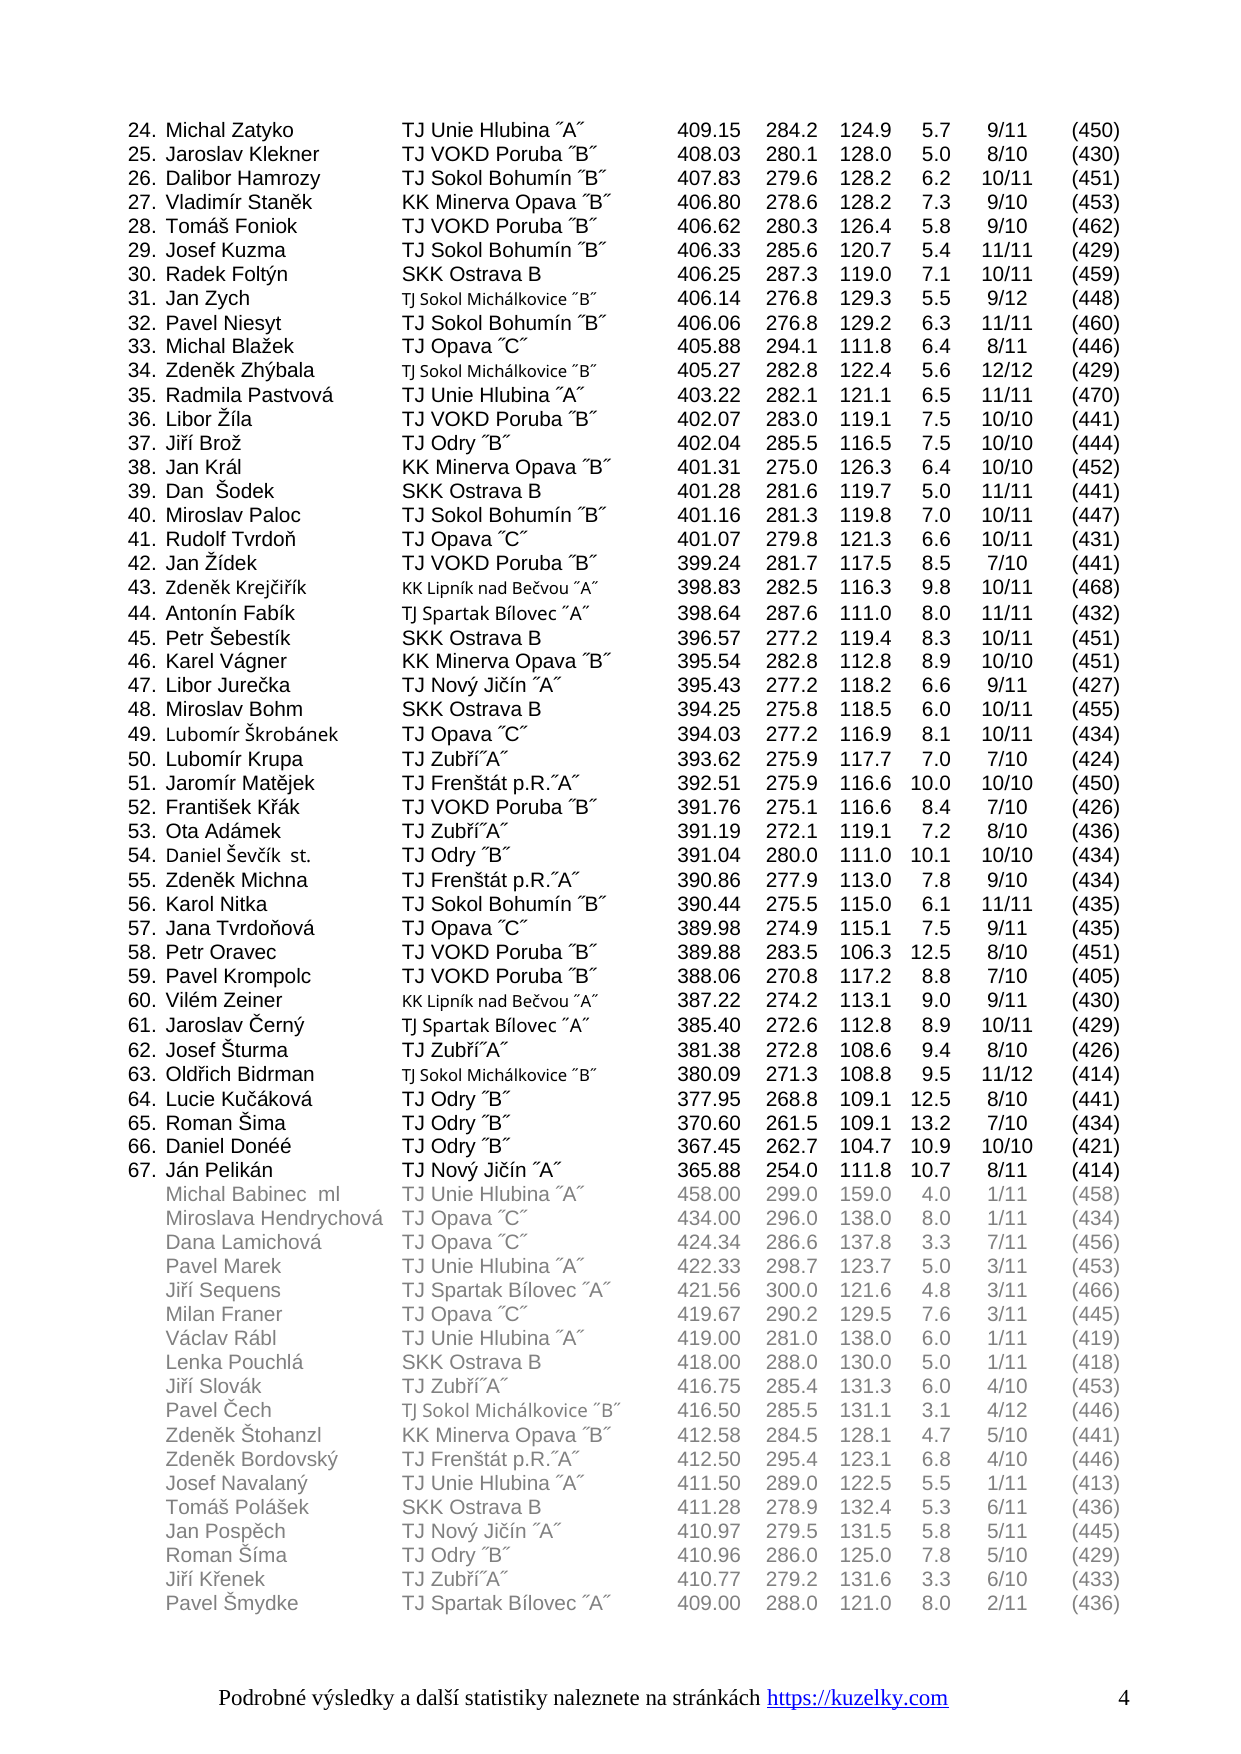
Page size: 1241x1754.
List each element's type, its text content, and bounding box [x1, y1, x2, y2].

text 50. Lubomír Krupa TJ Zubří˝A˝ 393.62 275.9 117.7 7.0 7/10 (424) [106, 747, 1134, 771]
text Václav Rábl TJ Unie Hlubina ˝A˝ 419.00 281.0 138.0 6.0 1/11 (419) [106, 1326, 1134, 1350]
text 28. Tomáš Foniok TJ VOKD Poruba ˝B˝ 406.62 280.3 126.4 5.8 9/10 (462) [106, 214, 1134, 238]
text 61. Jaroslav Černý TJ Spartak Bílovec ˝A˝ 385.40 272.6 112.8 8.9 10/11 (429) [106, 1012, 1134, 1038]
text 47. Libor Jurečka TJ Nový Jičín ˝A˝ 395.43 277.2 118.2 6.6 9/11 (427) [106, 673, 1134, 697]
text 46. Karel Vágner KK Minerva Opava ˝B˝ 395.54 282.8 112.8 8.9 10/10 (451) [106, 649, 1134, 673]
text Pavel Čech TJ Sokol Michálkovice ˝B˝ 416.50 285.5 131.1 3.1 4/12 (446) [106, 1398, 1134, 1423]
text 43. Zdeněk Krejčiřík KK Lipník nad Bečvou ˝A˝ 398.83 282.5 116.3 9.8 10/11 (468) [106, 574, 1134, 600]
text Miroslava Hendrychová TJ Opava ˝C˝ 434.00 296.0 138.0 8.0 1/11 (434) [106, 1206, 1134, 1230]
text 29. Josef Kuzma TJ Sokol Bohumín ˝B˝ 406.33 285.6 120.7 5.4 11/11 (429) [106, 238, 1134, 262]
text 40. Miroslav Paloc TJ Sokol Bohumín ˝B˝ 401.16 281.3 119.8 7.0 10/11 (447) [106, 502, 1134, 526]
text Jan Pospěch TJ Nový Jičín ˝A˝ 410.97 279.5 131.5 5.8 5/11 (445) [106, 1519, 1134, 1543]
text Pavel Marek TJ Unie Hlubina ˝A˝ 422.33 298.7 123.7 5.0 3/11 (453) [106, 1254, 1134, 1278]
text Jiří Slovák TJ Zubří˝A˝ 416.75 285.4 131.3 6.0 4/10 (453) [106, 1374, 1134, 1398]
text 24. Michal Zatyko TJ Unie Hlubina ˝A˝ 409.15 284.2 124.9 5.7 9/11 (450) [106, 118, 1134, 142]
text Milan Franer TJ Opava ˝C˝ 419.67 290.2 129.5 7.6 3/11 (445) [106, 1302, 1134, 1326]
text 38. Jan Král KK Minerva Opava ˝B˝ 401.31 275.0 126.3 6.4 10/10 (452) [106, 454, 1134, 478]
text 63. Oldřich Bidrman TJ Sokol Michálkovice ˝B˝ 380.09 271.3 108.8 9.5 11/12 (414) [106, 1062, 1134, 1086]
text Tomáš Polášek SKK Ostrava B 411.28 278.9 132.4 5.3 6/11 (436) [106, 1495, 1134, 1519]
text Roman Šíma TJ Odry ˝B˝ 410.96 286.0 125.0 7.8 5/10 (429) [106, 1543, 1134, 1567]
text Michal Babinec ml TJ Unie Hlubina ˝A˝ 458.00 299.0 159.0 4.0 1/11 (458) [106, 1182, 1134, 1206]
text 55. Zdeněk Michna TJ Frenštát p.R.˝A˝ 390.86 277.9 113.0 7.8 9/10 (434) [106, 868, 1134, 892]
text 59. Pavel Krompolc TJ VOKD Poruba ˝B˝ 388.06 270.8 117.2 8.8 7/10 (405) [106, 964, 1134, 988]
text 31. Jan Zych TJ Sokol Michálkovice ˝B˝ 406.14 276.8 129.3 5.5 9/12 (448) [106, 286, 1134, 310]
text Dana Lamichová TJ Opava ˝C˝ 424.34 286.6 137.8 3.3 7/11 (456) [106, 1230, 1134, 1254]
text Pavel Šmydke TJ Spartak Bílovec ˝A˝ 409.00 288.0 121.0 8.0 2/11 (436) [106, 1591, 1134, 1615]
text 52. František Křák TJ VOKD Poruba ˝B˝ 391.76 275.1 116.6 8.4 7/10 (426) [106, 795, 1134, 819]
text 44. Antonín Fabík TJ Spartak Bílovec ˝A˝ 398.64 287.6 111.0 8.0 11/11 (432) [106, 600, 1134, 625]
text 41. Rudolf Tvrdoň TJ Opava ˝C˝ 401.07 279.8 121.3 6.6 10/11 (431) [106, 526, 1134, 550]
text 56. Karol Nitka TJ Sokol Bohumín ˝B˝ 390.44 275.5 115.0 6.1 11/11 (435) [106, 892, 1134, 916]
text 42. Jan Žídek TJ VOKD Poruba ˝B˝ 399.24 281.7 117.5 8.5 7/10 (441) [106, 550, 1134, 574]
text Zdeněk Štohanzl KK Minerva Opava ˝B˝ 412.58 284.5 128.1 4.7 5/10 (441) [106, 1423, 1134, 1447]
text 57. Jana Tvrdoňová TJ Opava ˝C˝ 389.98 274.9 115.1 7.5 9/11 (435) [106, 916, 1134, 940]
text 54. Daniel Ševčík st. TJ Odry ˝B˝ 391.04 280.0 111.0 10.1 10/10 (434) [106, 843, 1134, 868]
text 64. Lucie Kučáková TJ Odry ˝B˝ 377.95 268.8 109.1 12.5 8/10 (441) [106, 1086, 1134, 1110]
text 32. Pavel Niesyt TJ Sokol Bohumín ˝B˝ 406.06 276.8 129.2 6.3 11/11 (460) [106, 310, 1134, 334]
text 58. Petr Oravec TJ VOKD Poruba ˝B˝ 389.88 283.5 106.3 12.5 8/10 (451) [106, 940, 1134, 964]
text 33. Michal Blažek TJ Opava ˝C˝ 405.88 294.1 111.8 6.4 8/11 (446) [106, 334, 1134, 358]
text 66. Daniel Donéé TJ Odry ˝B˝ 367.45 262.7 104.7 10.9 10/10 (421) [106, 1134, 1134, 1158]
text Lenka Pouchlá SKK Ostrava B 418.00 288.0 130.0 5.0 1/11 (418) [106, 1350, 1134, 1374]
text Jiří Křenek TJ Zubří˝A˝ 410.77 279.2 131.6 3.3 6/10 (433) [106, 1567, 1134, 1591]
text 67. Ján Pelikán TJ Nový Jičín ˝A˝ 365.88 254.0 111.8 10.7 8/11 (414) [106, 1158, 1134, 1182]
text 35. Radmila Pastvová TJ Unie Hlubina ˝A˝ 403.22 282.1 121.1 6.5 11/11 (470) [106, 383, 1134, 407]
text 25. Jaroslav Klekner TJ VOKD Poruba ˝B˝ 408.03 280.1 128.0 5.0 8/10 (430) [106, 142, 1134, 166]
text 34. Zdeněk Zhýbala TJ Sokol Michálkovice ˝B˝ 405.27 282.8 122.4 5.6 12/12 (429) [106, 358, 1134, 383]
text Zdeněk Bordovský TJ Frenštát p.R.˝A˝ 412.50 295.4 123.1 6.8 4/10 (446) [106, 1447, 1134, 1471]
text 49. Lubomír Škrobánek TJ Opava ˝C˝ 394.03 277.2 116.9 8.1 10/11 (434) [106, 721, 1134, 747]
text 45. Petr Šebestík SKK Ostrava B 396.57 277.2 119.4 8.3 10/11 (451) [106, 625, 1134, 649]
text 62. Josef Šturma TJ Zubří˝A˝ 381.38 272.8 108.6 9.4 8/10 (426) [106, 1038, 1134, 1062]
text 26. Dalibor Hamrozy TJ Sokol Bohumín ˝B˝ 407.83 279.6 128.2 6.2 10/11 (451) [106, 166, 1134, 190]
text 65. Roman Šima TJ Odry ˝B˝ 370.60 261.5 109.1 13.2 7/10 (434) [106, 1110, 1134, 1134]
text 27. Vladimír Staněk KK Minerva Opava ˝B˝ 406.80 278.6 128.2 7.3 9/10 (453) [106, 190, 1134, 214]
text 39. Dan Šodek SKK Ostrava B 401.28 281.6 119.7 5.0 11/11 (441) [106, 478, 1134, 502]
text 48. Miroslav Bohm SKK Ostrava B 394.25 275.8 118.5 6.0 10/11 (455) [106, 697, 1134, 721]
text 30. Radek Foltýn SKK Ostrava B 406.25 287.3 119.0 7.1 10/11 (459) [106, 262, 1134, 286]
text 60. Vilém Zeiner KK Lipník nad Bečvou ˝A˝ 387.22 274.2 113.1 9.0 9/11 (430) [106, 988, 1134, 1012]
text Josef Navalaný TJ Unie Hlubina ˝A˝ 411.50 289.0 122.5 5.5 1/11 (413) [106, 1471, 1134, 1495]
text 37. Jiří Brož TJ Odry ˝B˝ 402.04 285.5 116.5 7.5 10/10 (444) [106, 431, 1134, 454]
text Jiří Sequens TJ Spartak Bílovec ˝A˝ 421.56 300.0 121.6 4.8 3/11 (466) [106, 1278, 1134, 1302]
text 53. Ota Adámek TJ Zubří˝A˝ 391.19 272.1 119.1 7.2 8/10 (436) [106, 819, 1134, 843]
text 51. Jaromír Matějek TJ Frenštát p.R.˝A˝ 392.51 275.9 116.6 10.0 10/10 (450) [106, 771, 1134, 795]
text 36. Libor Žíla TJ VOKD Poruba ˝B˝ 402.07 283.0 119.1 7.5 10/10 (441) [106, 407, 1134, 431]
